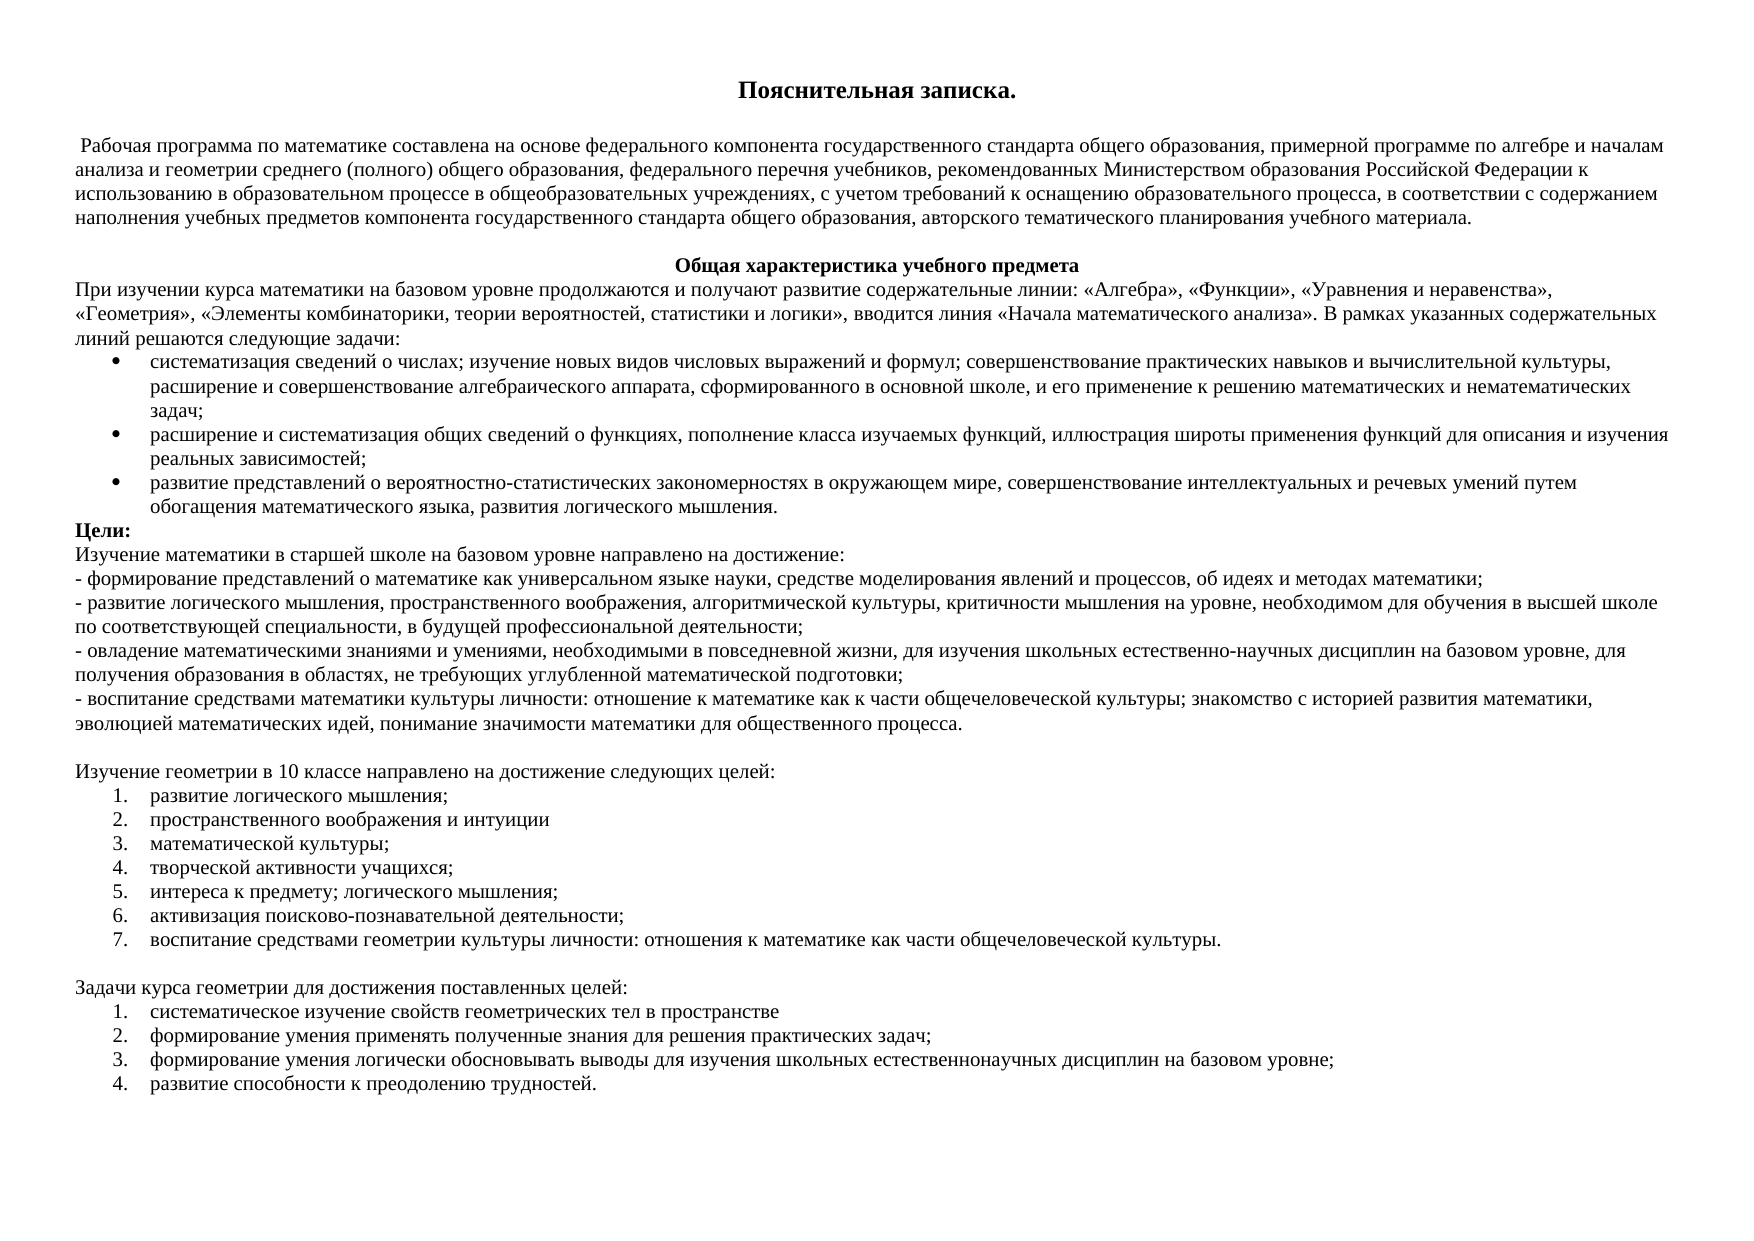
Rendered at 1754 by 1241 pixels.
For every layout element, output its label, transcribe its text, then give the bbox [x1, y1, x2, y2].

list формирование умения применять полученные знания для решения практических задач; [112, 1023, 1679, 1047]
text Рабочая программа по математике составлена на основе федерального компонента государственного стандарта общего образования, примерной программе по алгебре и началам анализа и геометрии среднего (полного) общего образования, федерального перечня учебников, рекомендованных Министерством образования Российской Федерации к использованию в образовательном процессе в общеобразовательных учреждениях, с учетом требований к оснащению образовательного процесса, в соответствии с содержанием наполнения учебных предметов компонента государственного стандарта общего образования, авторского тематического планирования учебного материала. [75, 133, 1679, 229]
list воспитание средствами геометрии культуры личности: отношения к математике как части общечеловеческой культуры. [112, 927, 1679, 951]
list активизация поисково-познавательной деятельности; [112, 903, 1679, 927]
list творческой активности учащихся; [112, 855, 1679, 879]
list развитие представлений о вероятностно-статистических закономерностях в окружающем мире, совершенствование интеллектуальных и речевых умений путем обогащения математического языка, развития логического мышления. [112, 470, 1679, 518]
text При изучении курса математики на базовом уровне продолжаются и получают развитие содержательные линии: «Алгебра», «Функции», «Уравнения и неравенства», «Геометрия», «Элементы комбинаторики, теории вероятностей, статистики и логики», вводится линия «Начала математического анализа». В рамках указанных содержательных линий решаются следующие задачи: [75, 277, 1679, 349]
list развитие логического мышления; [112, 783, 1679, 807]
list интереса к предмету; логического мышления; [112, 879, 1679, 903]
text - овладение математическими знаниями и умениями, необходимыми в повседневной жизни, для изучения школьных естественно-научных дисциплин на базовом уровне, для получения образования в областях, не требующих углубленной математической подготовки; [75, 638, 1679, 686]
text Изучение математики в старшей школе на базовом уровне направлено на достижение: [75, 542, 1679, 566]
list систематизация сведений о числах; изучение новых видов числовых выражений и формул; совершенствование практических навыков и вычислительной культуры, расширение и совершенствование алгебраического аппарата, сформированного в основной школе, и его применение к решению математических и нематематических задач; [112, 349, 1679, 422]
text Пояснительная записка. [75, 75, 1679, 104]
list систематическое изучение свойств геометрических тел в пространстве [112, 999, 1679, 1023]
text Изучение геометрии в 10 классе направлено на достижение следующих целей: [75, 758, 1679, 783]
list расширение и систематизация общих сведений о функциях, пополнение класса изучаемых функций, иллюстрация широты применения функций для описания и изучения реальных зависимостей; [112, 422, 1679, 470]
text Задачи курса геометрии для достижения поставленных целей: [75, 975, 1679, 999]
list математической культуры; [112, 831, 1679, 855]
list пространственного воображения и интуиции [112, 807, 1679, 831]
text - развитие логического мышления, пространственного воображения, алгоритмической культуры, критичности мышления на уровне, необходимом для обучения в высшей школе по соответствующей специальности, в будущей профессиональной деятельности; [75, 590, 1679, 638]
text Общая характеристика учебного предмета [75, 253, 1679, 277]
text Цели: [75, 518, 1679, 542]
list формирование умения логически обосновывать выводы для изучения школьных естественнонаучных дисциплин на базовом уровне; [112, 1047, 1679, 1071]
text - воспитание средствами математики культуры личности: отношение к математике как к части общечеловеческой культуры; знакомство с историей развития математики, эволюцией математических идей, понимание значимости математики для общественного процесса. [75, 686, 1679, 734]
text - формирование представлений о математике как универсальном языке науки, средстве моделирования явлений и процессов, об идеях и методах математики; [75, 566, 1679, 590]
list развитие способности к преодолению трудностей. [112, 1071, 1679, 1095]
